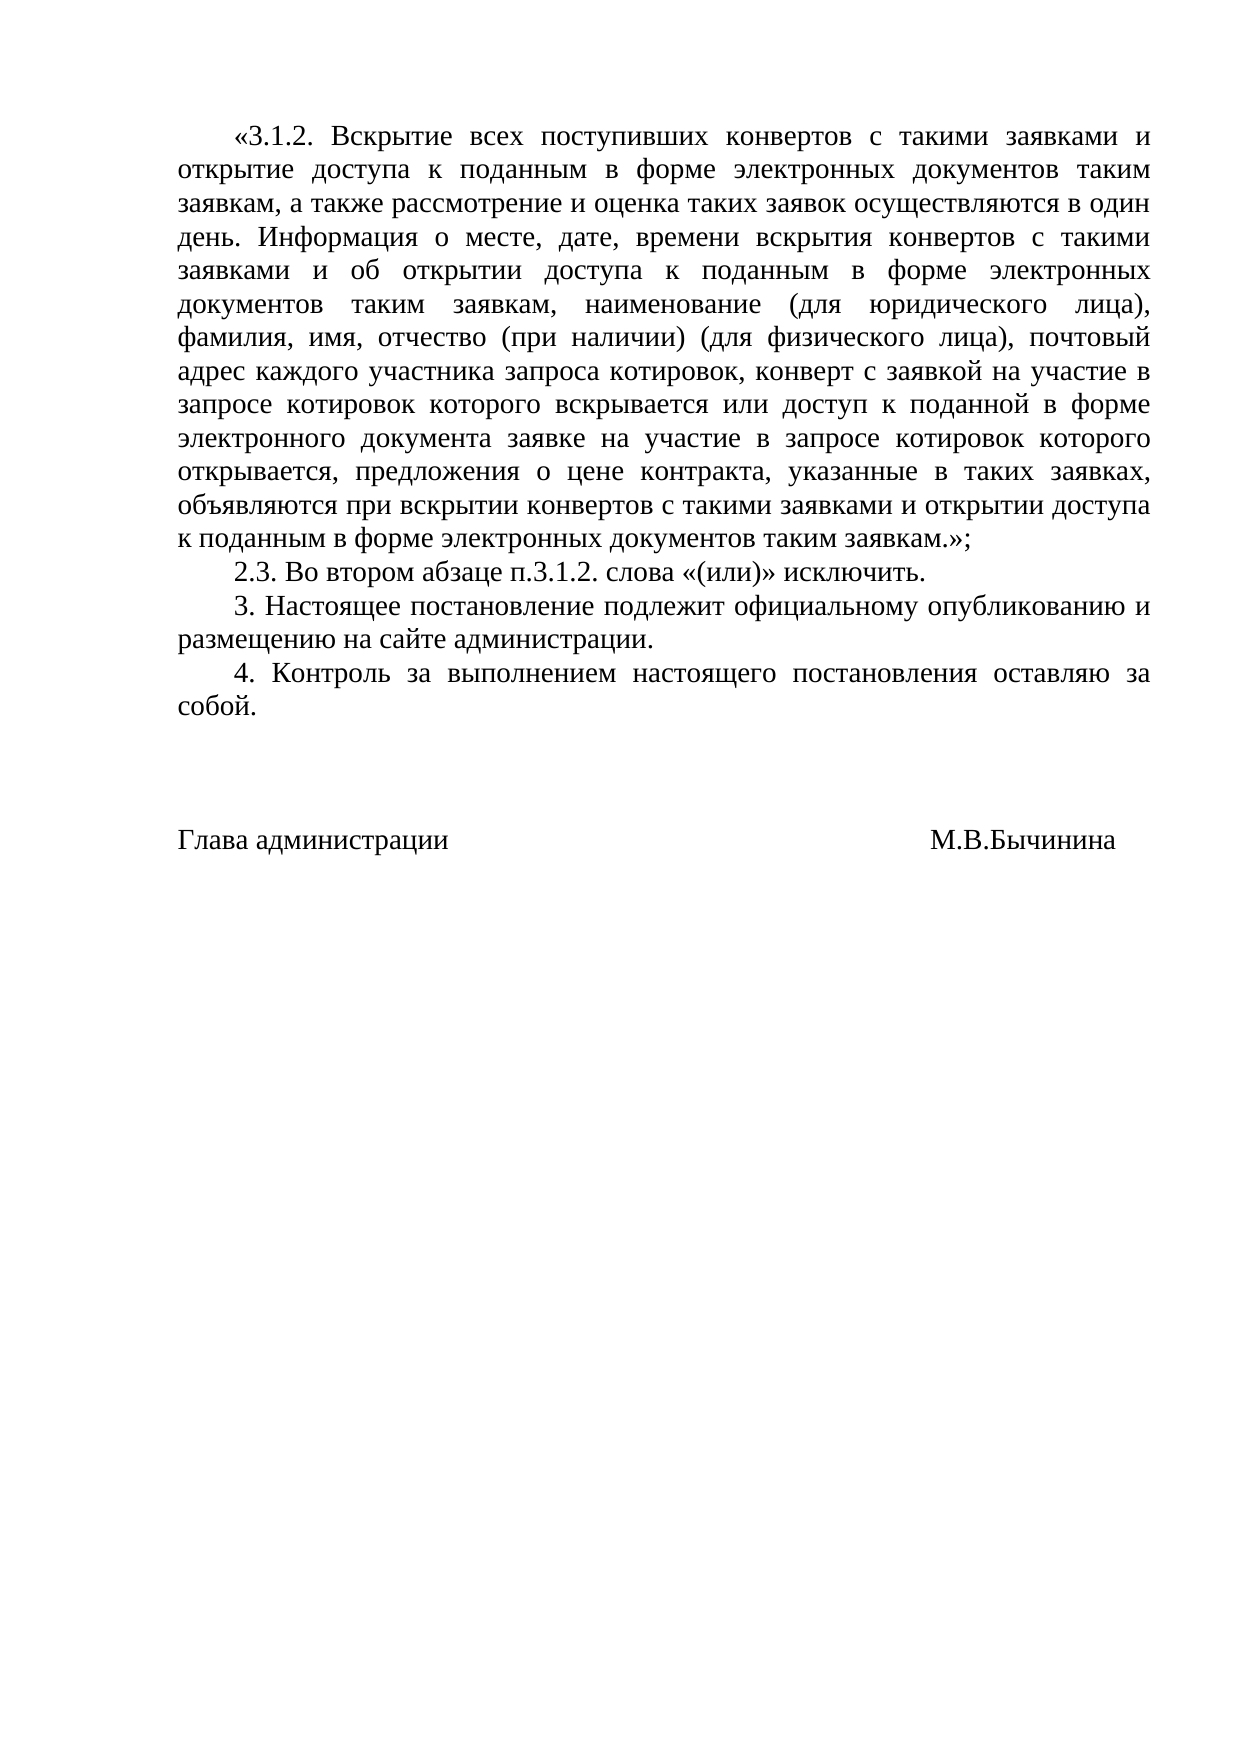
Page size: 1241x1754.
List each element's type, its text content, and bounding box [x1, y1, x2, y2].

text 2.3. Во втором абзаце п.3.1.2. слова «(или)» исключить. [177, 554, 1152, 588]
text 4. Контроль за выполнением настоящего постановления оставляю за собой. [177, 655, 1152, 722]
text «3.1.2. Вскрытие всех поступивших конвертов с такими заявками и открытие доступа к поданным в форме электронных документов таким заявкам, а также рассмотрение и оценка таких заявок осуществляются в один день. Информация о месте, дате, времени вскрытия конвертов с такими заявками и об открытии доступа к поданным в форме электронных документов таким заявкам, наименование (для юридического лица), фамилия, имя, отчество (при наличии) (для физического лица), почтовый адрес каждого участника запроса котировок, конверт с заявкой на участие в запросе котировок которого вскрывается или доступ к поданной в форме электронного документа заявке на участие в запросе котировок которого открывается, предложения о цене контракта, указанные в таких заявках, объявляются при вскрытии конвертов с такими заявками и открытии доступа к поданным в форме электронных документов таким заявкам.»; [177, 118, 1152, 554]
text Глава администрации М.В.Бычинина [177, 822, 1152, 856]
text 3. Настоящее постановление подлежит официальному опубликованию и размещению на сайте администрации. [177, 588, 1152, 655]
